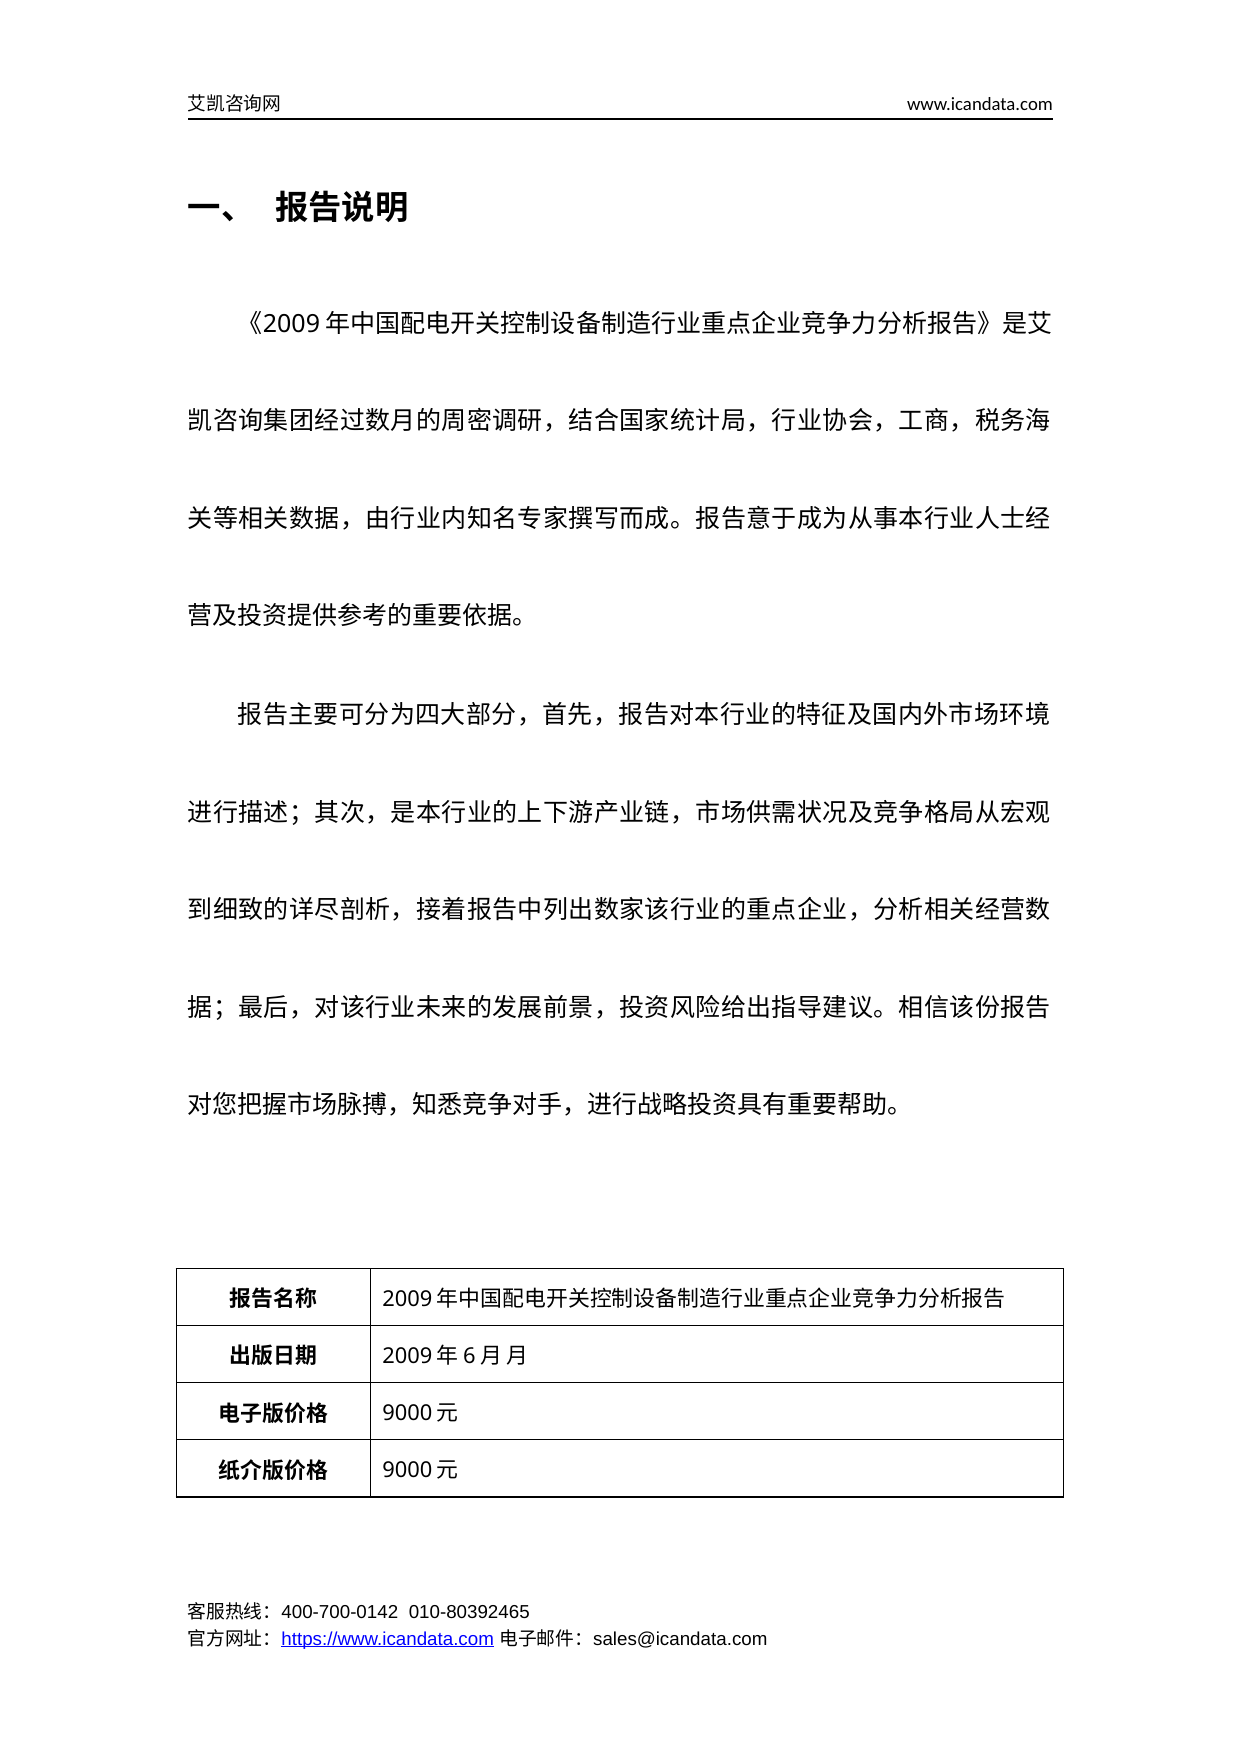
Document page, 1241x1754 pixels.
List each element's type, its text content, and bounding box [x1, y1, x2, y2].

table_cell 出版日期 [177, 1326, 370, 1382]
table_header 报告名称 [177, 1269, 370, 1325]
subtitle 报告说明 [187, 172, 1053, 237]
table_cell 9000元 [371, 1383, 1063, 1439]
table_cell 2009年6月 月 [371, 1326, 1063, 1382]
text 报告主要可分为四大部分，首先，报告对本行业的特征及国内外市场环境进行描述；其次，是本行业的上下游产业链，市场供需状况及竞争格局从宏观到细致的详尽剖析，接着报告中列出数家该行业的重点企业，分析相关经营数据；最后，对该行业未来的发展前景，投资风险给出指导建议。相信该份报告对您把握市场脉搏，知悉竞争对手，进行战略投资具有重要帮助。 [187, 681, 1053, 1136]
table_cell 9000元 [371, 1440, 1063, 1496]
text 《2009年中国配电开关控制设备制造行业重点企业竞争力分析报告》是艾凯咨询集团经过数月的周密调研，结合国家统计局，行业协会，工商，税务海关等相关数据，由行业内知名专家撰写而成。报告意于成为从事本行业人士经营及投资提供参考的重要依据。 [187, 289, 1053, 646]
table_cell 纸介版价格 [177, 1440, 370, 1496]
table_header 2009年中国配电开关控制设备制造行业重点企业竞争力分析报告 [371, 1269, 1063, 1325]
table_cell 电子版价格 [177, 1383, 370, 1439]
